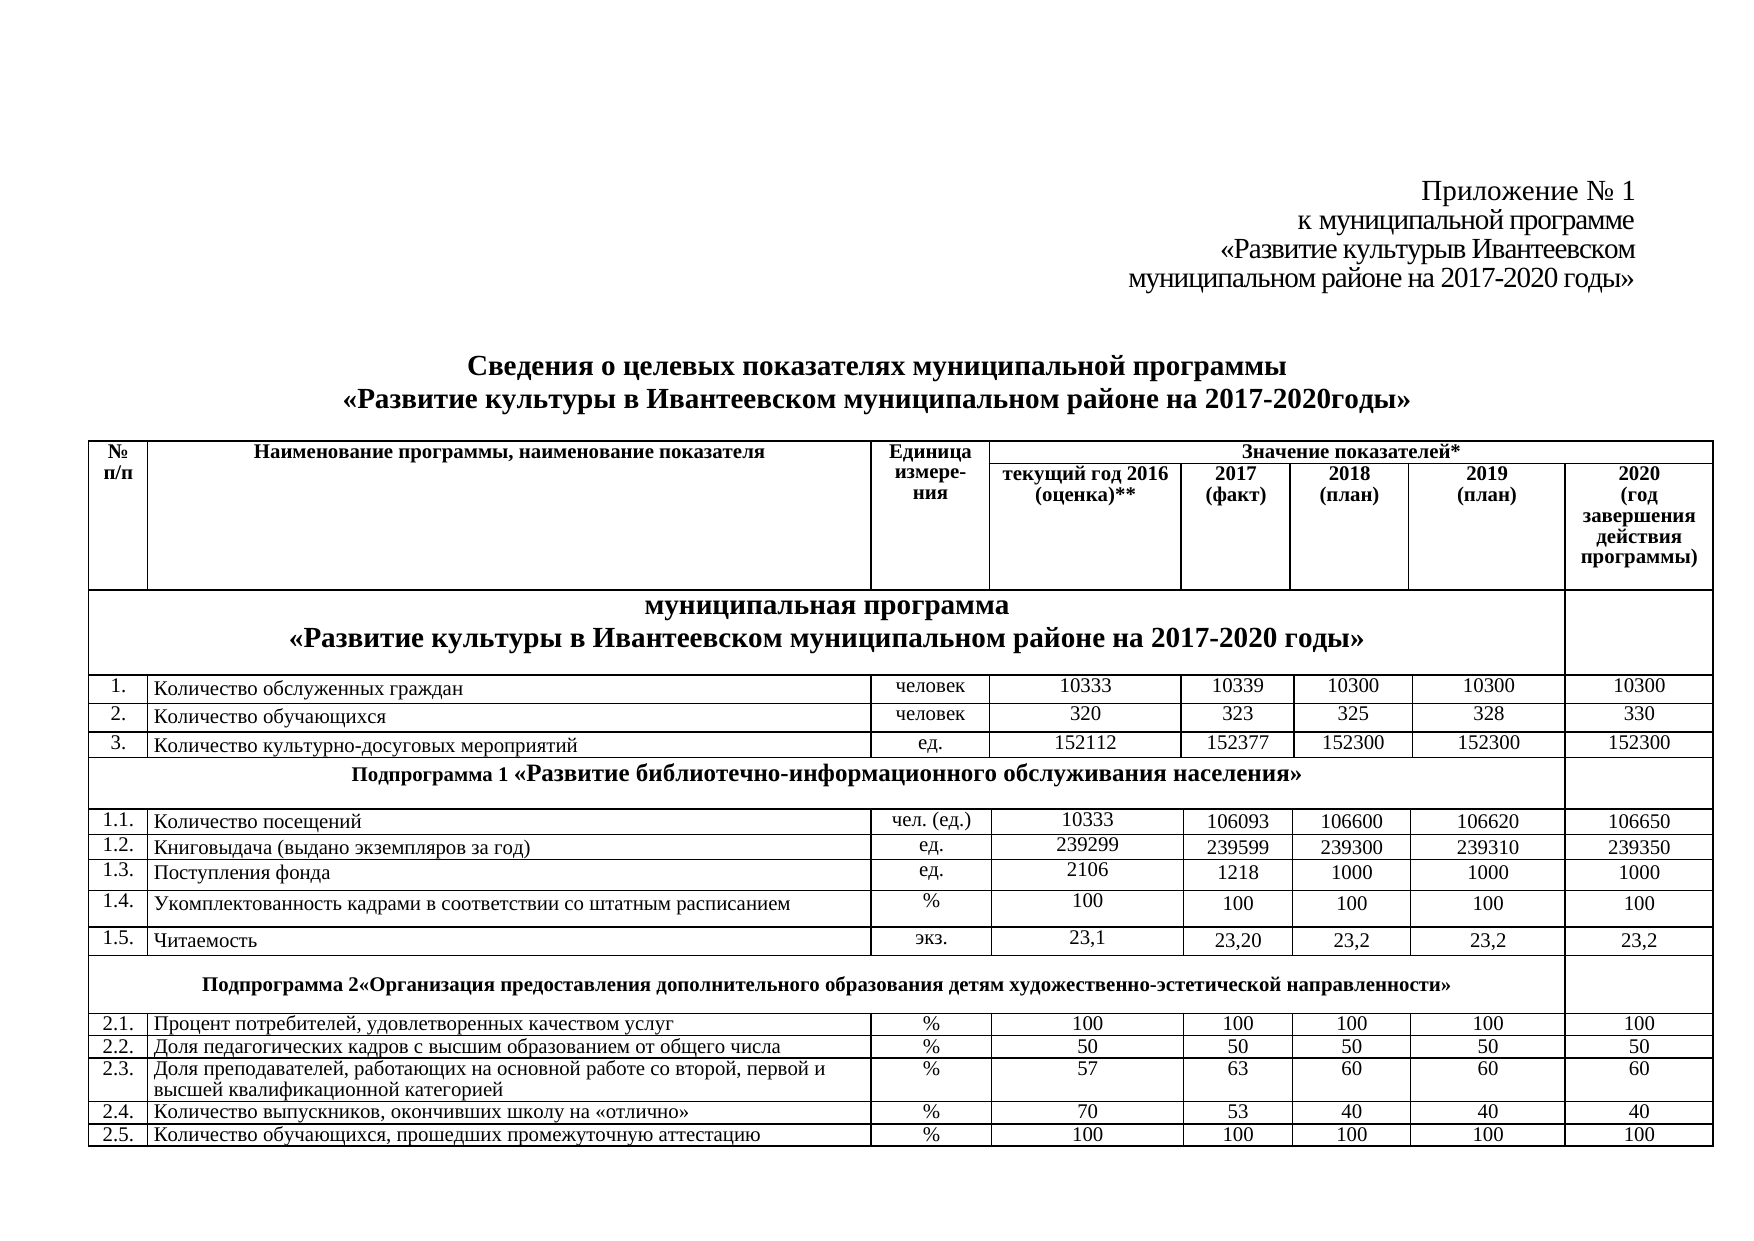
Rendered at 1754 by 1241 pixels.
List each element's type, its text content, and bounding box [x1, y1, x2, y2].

table_cell 60 [1566, 1059, 1712, 1101]
table_cell ед. [872, 860, 991, 890]
table_cell 1. [89, 676, 147, 702]
table_cell Поступления фонда [148, 860, 870, 890]
table_cell 100 [1184, 891, 1292, 926]
table_cell 1.4. [89, 891, 147, 926]
table_cell 100 [992, 1125, 1183, 1145]
table_cell ед. [872, 733, 989, 757]
table_cell 50 [1566, 1036, 1712, 1057]
table_cell % [872, 1059, 991, 1101]
table_header Наименование программы, наименование показателя [148, 442, 870, 589]
table_cell Количество культурно-досуговых мероприятий [148, 733, 870, 757]
table_cell Количество посещений [148, 810, 870, 833]
table_cell [1566, 956, 1712, 1012]
table_cell 2. [89, 704, 147, 731]
table_cell человек [872, 704, 989, 731]
table_cell 1.5. [89, 928, 147, 954]
text Приложение № 1 [1037, 177, 1636, 206]
table_cell 330 [1566, 704, 1712, 731]
table_cell ед. [872, 835, 991, 859]
table_cell 152300 [1295, 733, 1412, 757]
table_cell 106620 [1411, 810, 1564, 833]
table_cell Подпрограмма 1 «Развитие библиотечно-информационного обслуживания населения» [89, 758, 1564, 808]
table_cell чел. (ед.) [872, 810, 991, 833]
table_cell 63 [1184, 1059, 1292, 1101]
table_cell 100 [1566, 1014, 1712, 1035]
table_cell 10333 [990, 676, 1180, 702]
table_cell % [872, 1125, 991, 1145]
table_cell 100 [1293, 1125, 1410, 1145]
table_cell 325 [1295, 704, 1412, 731]
table_cell 40 [1293, 1102, 1410, 1123]
table_header Значение показателей* [990, 442, 1712, 462]
table_cell Доля педагогических кадров с высшим образованием от общего числа [148, 1036, 870, 1057]
table_cell Процент потребителей, удовлетворенных качеством услуг [148, 1014, 870, 1035]
table_cell 2.4. [89, 1102, 147, 1123]
table_cell 1218 [1184, 860, 1292, 890]
table_cell 152112 [990, 733, 1180, 757]
table_cell 100 [1411, 1014, 1564, 1035]
table_cell Книговыдача (выдано экземпляров за год) [148, 835, 870, 859]
table_cell Количество выпускников, окончивших школу на «отлично» [148, 1102, 870, 1123]
table_cell Укомплектованность кадрами в соответствии со штатным расписанием [148, 891, 870, 926]
text «Развитие культуры в Ивантеевском муниципальном районе на 2017-2020годы» [118, 381, 1636, 415]
table_cell Доля преподавателей, работающих на основной работе со второй, первой и высшей квалификационной категорией [148, 1059, 870, 1101]
table_cell 2019 (план) [1409, 464, 1564, 589]
table_cell 323 [1182, 704, 1293, 731]
table_cell 100 [1184, 1014, 1292, 1035]
table_cell 40 [1566, 1102, 1712, 1123]
table_cell 23,20 [1184, 928, 1292, 954]
table_cell [1566, 591, 1712, 674]
table_header Единица измере-ния [872, 442, 989, 589]
text к муниципальной программе [1037, 206, 1636, 236]
table_cell 70 [992, 1102, 1183, 1123]
table_cell 239310 [1411, 835, 1564, 859]
table_cell 239299 [992, 835, 1183, 859]
table_cell 239350 [1566, 835, 1712, 859]
text «Развитие культурыв Ивантеевском муниципальном районе на 2017-2020 годы» [1037, 236, 1636, 294]
table_cell 1.3. [89, 860, 147, 890]
table_cell 100 [1566, 891, 1712, 926]
table_cell Подпрограмма 2«Организация предоставления дополнительного образования детям художественно-эстетической направленности» [89, 956, 1564, 1012]
table_cell 23,2 [1566, 928, 1712, 954]
table_cell 152377 [1182, 733, 1293, 757]
table_cell 100 [1411, 1125, 1564, 1145]
table_cell 2018 (план) [1291, 464, 1408, 589]
table_cell Читаемость [148, 928, 870, 954]
table_cell 106600 [1293, 810, 1410, 833]
table_cell 10339 [1182, 676, 1293, 702]
table_cell % [872, 1102, 991, 1123]
table_cell 23,2 [1293, 928, 1410, 954]
table_cell 1.2. [89, 835, 147, 859]
table_cell 2017 (факт) [1182, 464, 1289, 589]
table_cell 100 [1411, 891, 1564, 926]
table_cell человек [872, 676, 989, 702]
table_cell 152300 [1566, 733, 1712, 757]
table_cell 239599 [1184, 835, 1292, 859]
table_cell 60 [1293, 1059, 1410, 1101]
table_cell 57 [992, 1059, 1183, 1101]
table_cell 10300 [1413, 676, 1564, 702]
table_cell 10300 [1566, 676, 1712, 702]
table_cell [1566, 758, 1712, 808]
table_cell 23,1 [992, 928, 1183, 954]
table_cell экз. [872, 928, 991, 954]
table_cell 100 [1184, 1125, 1292, 1145]
table_cell 328 [1413, 704, 1564, 731]
table_cell 50 [1293, 1036, 1410, 1057]
table_cell текущий год 2016 (оценка)** [990, 464, 1180, 589]
table_cell 50 [1411, 1036, 1564, 1057]
table_cell 60 [1411, 1059, 1564, 1101]
table_cell 1000 [1293, 860, 1410, 890]
table_header № п/п [89, 442, 147, 589]
table_cell 3. [89, 733, 147, 757]
table_cell 100 [992, 891, 1183, 926]
table_cell 106093 [1184, 810, 1292, 833]
table_cell 100 [992, 1014, 1183, 1035]
table_cell 106650 [1566, 810, 1712, 833]
table_cell 23,2 [1411, 928, 1564, 954]
table_cell 2.5. [89, 1125, 147, 1145]
table_cell 2.3. [89, 1059, 147, 1101]
table_cell 2020 (год завершения действия программы) [1566, 464, 1712, 589]
table_cell 100 [1293, 1014, 1410, 1035]
table_cell Количество обучающихся [148, 704, 870, 731]
table_cell 50 [992, 1036, 1183, 1057]
table_cell Количество обслуженных граждан [148, 676, 870, 702]
table_cell 40 [1411, 1102, 1564, 1123]
table_cell 10333 [992, 810, 1183, 833]
table_cell % [872, 1014, 991, 1035]
table_cell 53 [1184, 1102, 1292, 1123]
table_cell 320 [990, 704, 1180, 731]
table_cell 152300 [1413, 733, 1564, 757]
table_cell 1000 [1566, 860, 1712, 890]
table_cell 2.2. [89, 1036, 147, 1057]
table_cell % [872, 891, 991, 926]
table_cell 50 [1184, 1036, 1292, 1057]
table_cell 239300 [1293, 835, 1410, 859]
table_cell 100 [1293, 891, 1410, 926]
table_cell Количество обучающихся, прошедших промежуточную аттестацию [148, 1125, 870, 1145]
text Сведения о целевых показателях муниципальной программы [118, 352, 1636, 381]
table_cell 2106 [992, 860, 1183, 890]
table_cell 10300 [1295, 676, 1412, 702]
table_cell муниципальная программа «Развитие культуры в Ивантеевском муниципальном районе на 2017-2020 годы» [89, 591, 1564, 674]
table_cell 1000 [1411, 860, 1564, 890]
table_cell 100 [1566, 1125, 1712, 1145]
table_cell % [872, 1036, 991, 1057]
table_cell 1.1. [89, 810, 147, 833]
table_cell 2.1. [89, 1014, 147, 1035]
